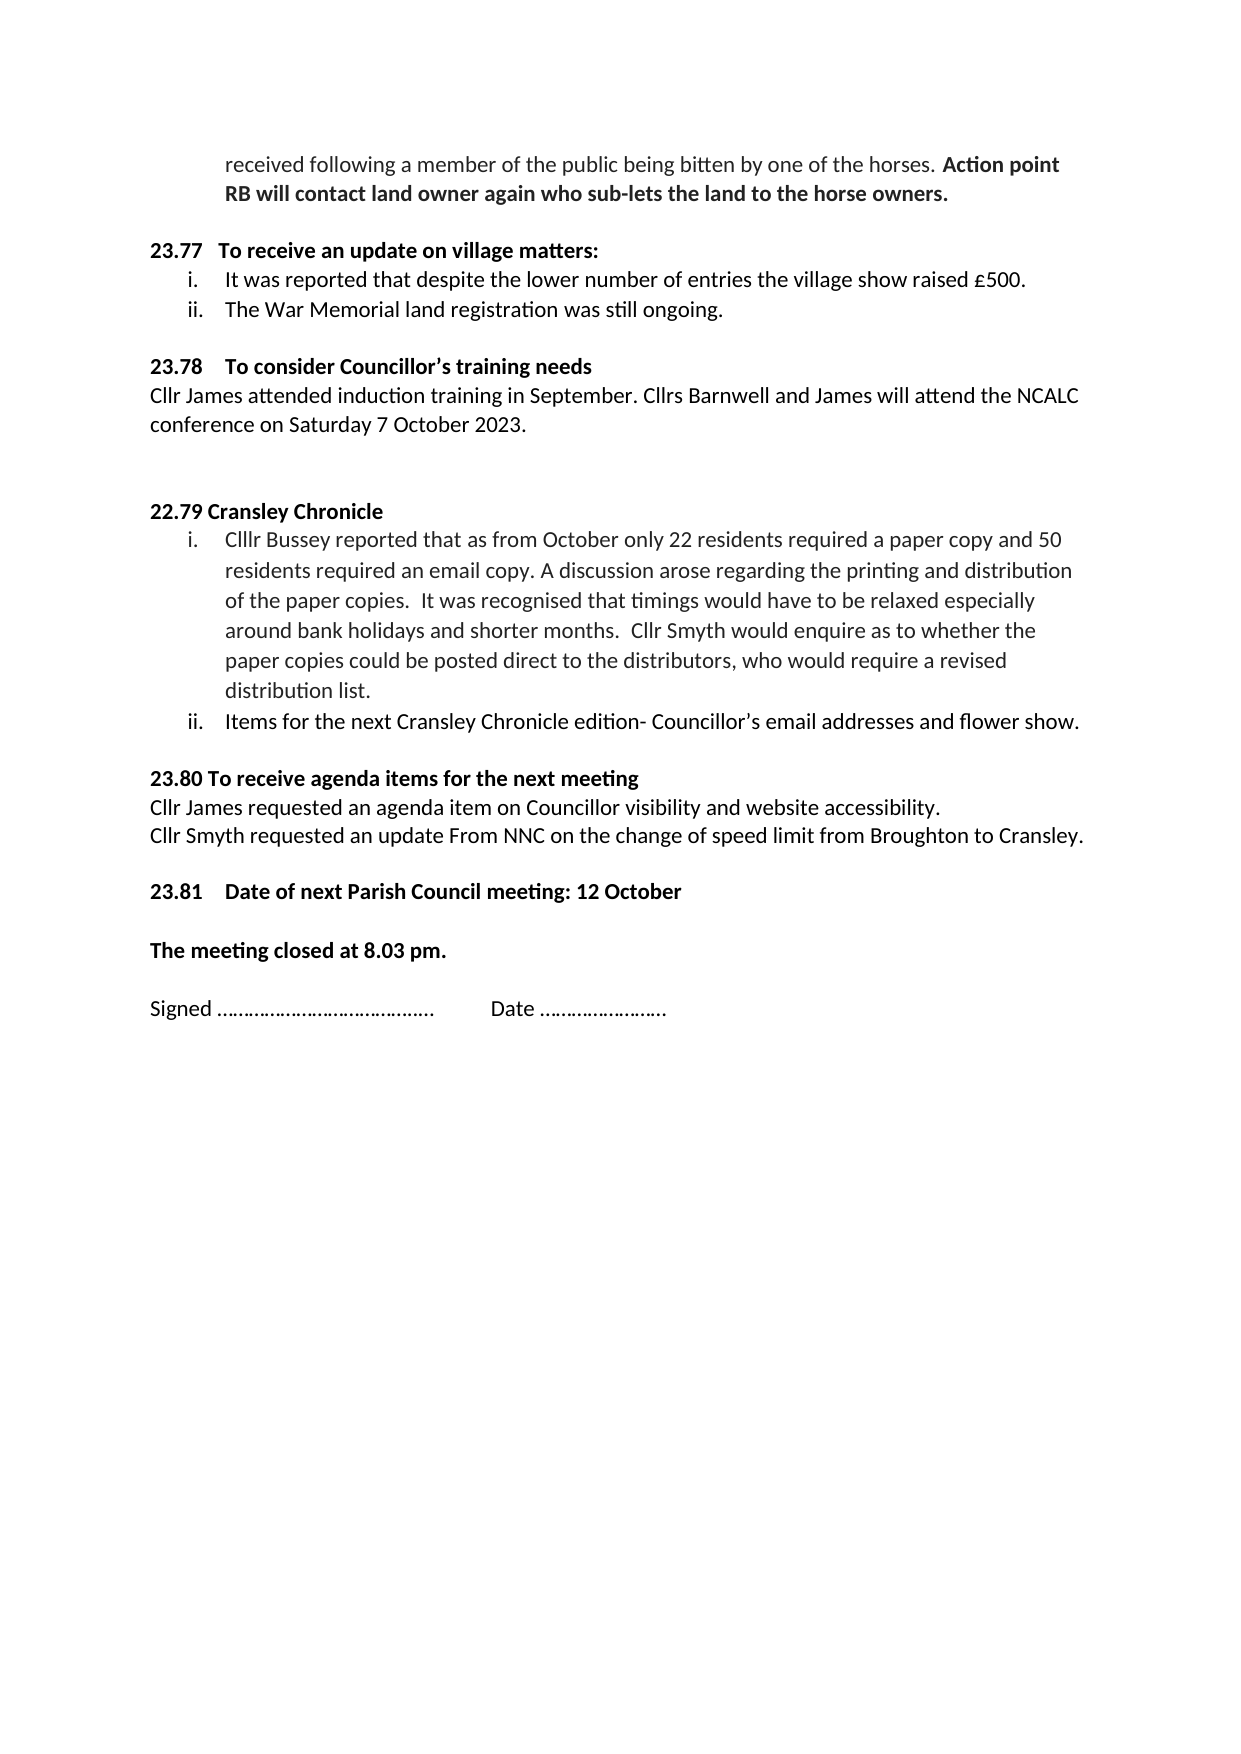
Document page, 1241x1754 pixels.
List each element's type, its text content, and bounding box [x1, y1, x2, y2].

list Items for the next Cransley Chronicle edition- Councillor’s email addresses and flower show. [187, 707, 1090, 735]
list Date of next Parish Council meeting: 12 October [150, 877, 1090, 906]
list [187, 150, 1090, 207]
text Cllr James attended induction training in September. Cllrs Barnwell and James will attend the NCALC conference on Saturday 7 October 2023. [150, 381, 1090, 438]
text Signed ………………………………..… Date …………………… [150, 994, 1090, 1022]
text The meeting closed at 8.03 pm. [150, 937, 1090, 964]
text 23.80 To receive agenda items for the next meeting [150, 764, 1090, 793]
text Cllr James requested an agenda item on Councillor visibility and website accessibility. [150, 793, 1090, 821]
list It was reported that despite the lower number of entries the village show raised £500. [187, 265, 1090, 293]
list Clllr Bussey reported that as from October only 22 residents required a paper copy and 50 residents required an email copy. A discussion arose regarding the printing and distribution of the paper copies. It was recognised that timings would have to be relaxed especially around bank holidays and shorter months. Cllr Smyth would enquire as to whether the paper copies could be posted direct to the distributors, who would require a revised distribution list. [187, 526, 1090, 705]
text Cllr Smyth requested an update From NNC on the change of speed limit from Broughton to Cransley. [150, 821, 1090, 849]
list The War Memorial land registration was still ongoing. [187, 295, 1090, 323]
text 23.77 To receive an update on village matters: [150, 237, 1090, 264]
list To consider Councillor’s training needs [150, 352, 1090, 381]
text 22.79 Cransley Chronicle [150, 497, 1090, 525]
